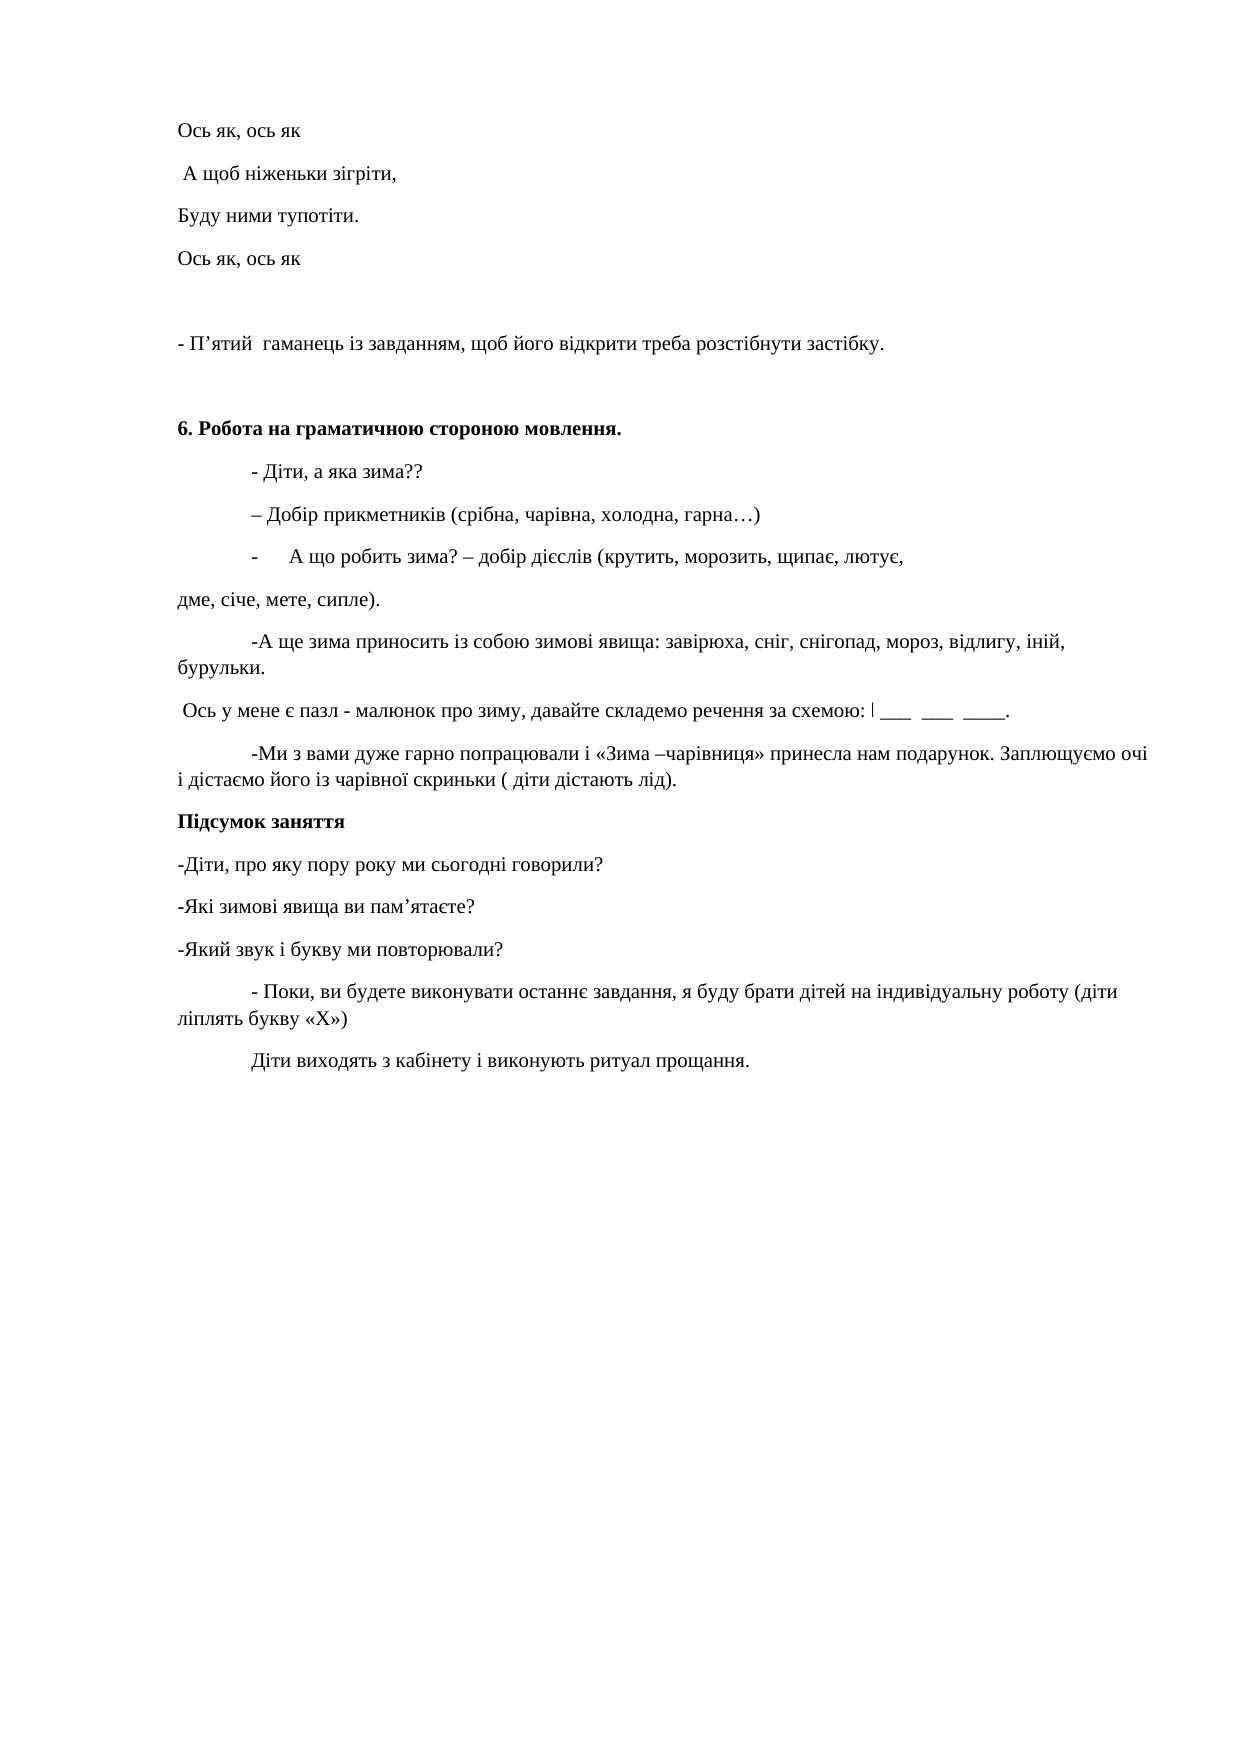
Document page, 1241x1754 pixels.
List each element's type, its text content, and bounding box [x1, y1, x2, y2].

text 6. Робота на граматичною стороною мовлення. [177, 416, 1152, 440]
text – Добір прикметників (срібна, чарівна, холодна, гарна…) [177, 502, 1152, 526]
list А що робить зима? – добір дієслів (крутить, морозить, щипає, лютує, [251, 544, 1152, 568]
text -Які зимові явища ви пам’ятаєте? [177, 894, 1152, 918]
text Ось у мене є пазл - малюнок про зиму, давайте складемо речення за схемою: ǀ ___ ___ ____. [177, 698, 1152, 722]
text - Діти, а яка зима?? [177, 459, 1152, 483]
text Діти виходять з кабінету і виконують ритуал прощання. [177, 1048, 1152, 1072]
text Підсумок заняття [177, 809, 1152, 833]
text -А ще зима приносить із собою зимові явища: завірюха, сніг, снігопад, мороз, відлигу, іній, бурульки. [177, 629, 1152, 679]
text Ось як, ось як [177, 246, 1152, 270]
text Буду ними тупотіти. [177, 203, 1152, 227]
text Ось як, ось як [177, 118, 1152, 142]
text -Ми з вами дуже гарно попрацювали і «Зима –чарівниця» принесла нам подарунок. Заплющуємо очі і дістаємо його із чарівної скриньки ( діти дістають лід). [177, 741, 1152, 791]
text -Який звук і букву ми повторювали? [177, 937, 1152, 961]
text дме, січе, мете, сипле). [177, 587, 1152, 611]
text А щоб ніженьки зігріти, [177, 161, 1152, 185]
text - Поки, ви будете виконувати останнє завдання, я буду брати дітей на індивідуальну роботу (діти ліплять букву «Х») [177, 979, 1152, 1029]
text - П’ятий гаманець із завданням, щоб його відкрити треба розстібнути застібку. [177, 331, 1152, 355]
text -Діти, про яку пору року ми сьогодні говорили? [177, 852, 1152, 876]
